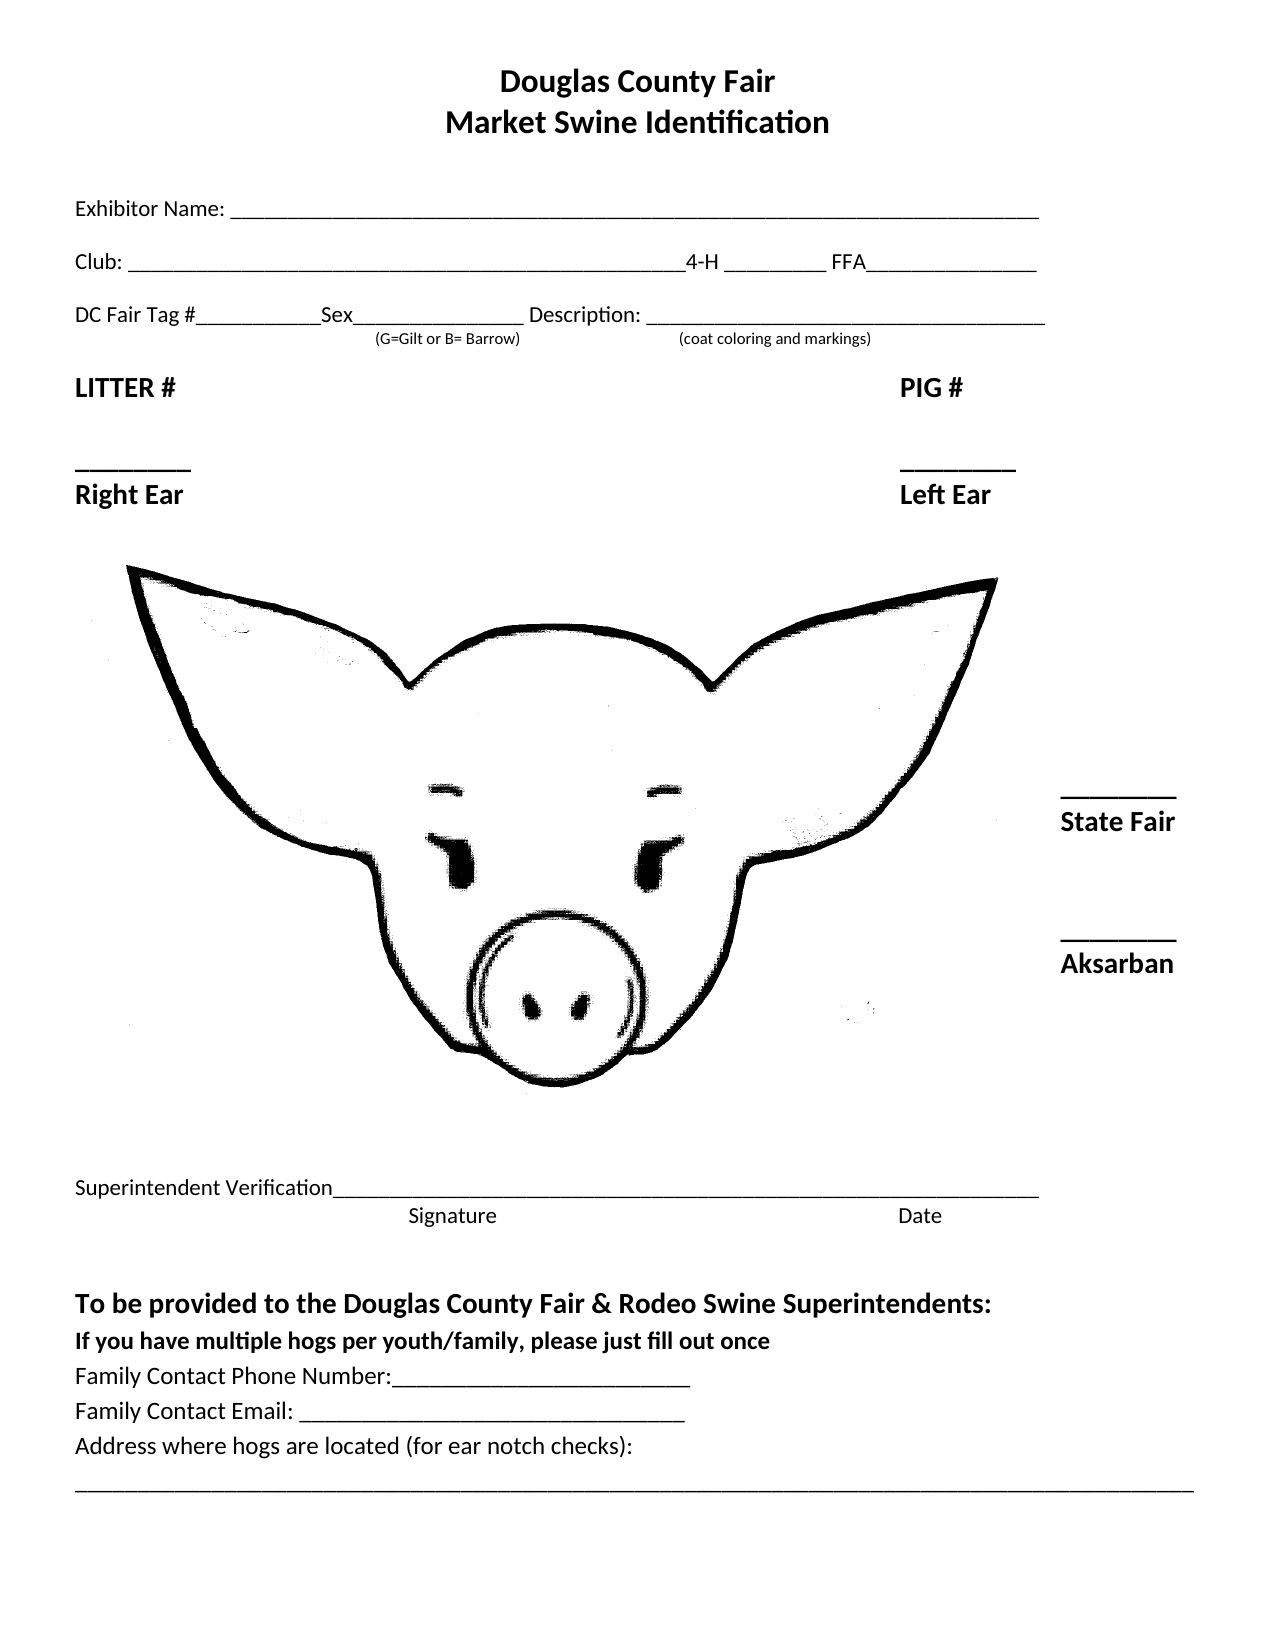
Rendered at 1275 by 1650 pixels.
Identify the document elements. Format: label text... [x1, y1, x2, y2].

text ________ ________ [75, 440, 1200, 476]
text Superintendent Verification______________________________________________________________ [75, 1173, 1200, 1201]
text DC Fair Tag #___________Sex_______________ Description: ___________________________________ [75, 301, 1200, 328]
text LITTER # PIG # [75, 369, 1200, 405]
text Club: _________________________________________________4-H _________ FFA_______________ [75, 247, 1200, 276]
text Market Swine Identification [75, 101, 1200, 141]
text Right Ear Left Ear [75, 476, 1200, 512]
text Signature Date [75, 1201, 1200, 1257]
text Douglas County Fair [75, 60, 1200, 101]
text To be provided to the Douglas County Fair & Rodeo Swine Superintendents: If you have multiple hogs per youth/family, please just fill out once Family Contact Phone Number:________________________ Family Contact Email: _______________________________ Address where hogs are located (for ear notch checks): __________________________________________________________________________________________ [75, 1285, 1200, 1531]
text Exhibitor Name: _______________________________________________________________________ [75, 194, 1200, 222]
text (G=Gilt or B= Barrow) (coat coloring and markings) [75, 328, 1200, 349]
